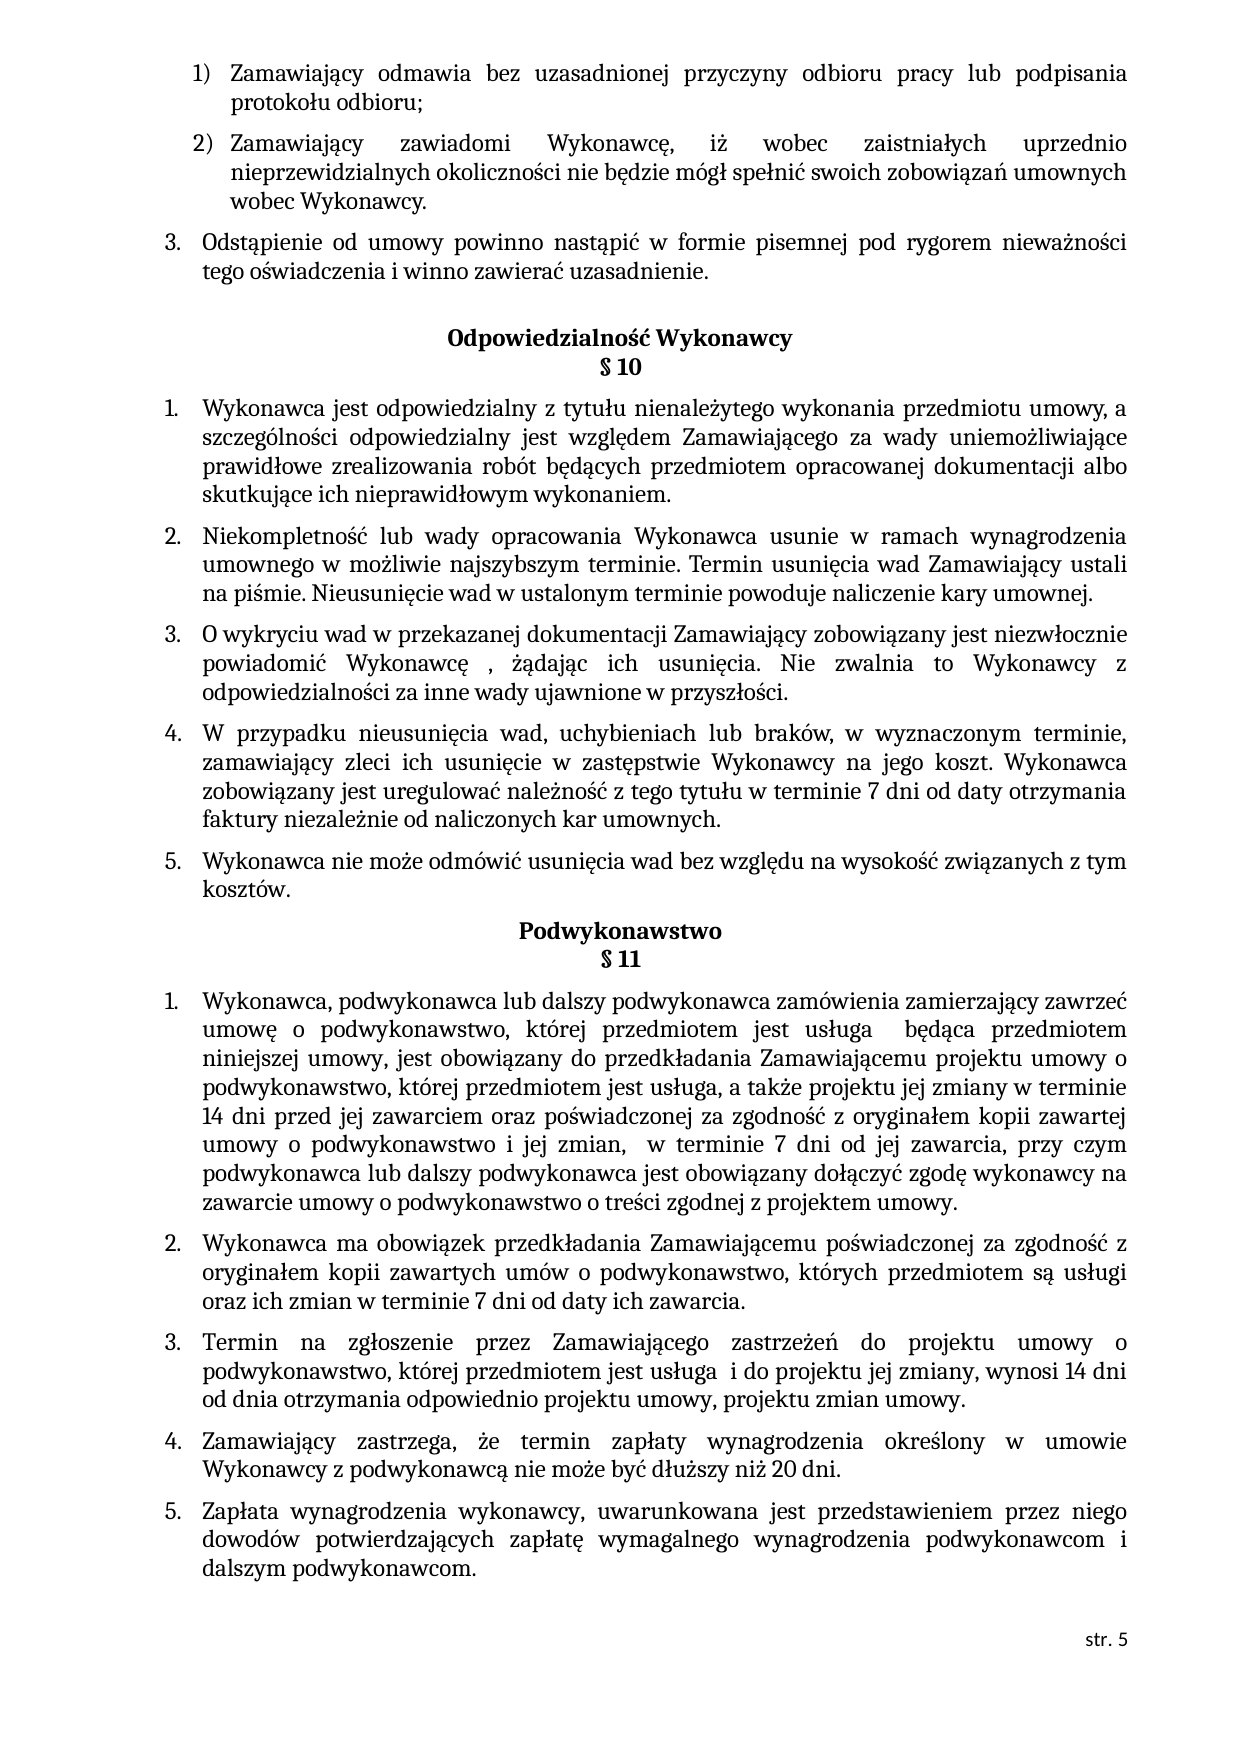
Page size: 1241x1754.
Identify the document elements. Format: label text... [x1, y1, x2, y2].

list Zapłata wynagrodzenia wykonawcy, uwarunkowana jest przedstawieniem przez niego dowodów potwierdzających zapłatę wymagalnego wynagrodzenia podwykonawcom i dalszym podwykonawcom. [164, 1497, 1128, 1583]
list Podwykonawstwo [112, 917, 1128, 945]
list W przypadku nieusunięcia wad, uchybieniach lub braków, w wyznaczonym terminie, zamawiający zleci ich usunięcie w zastępstwie Wykonawcy na jego koszt. Wykonawca zobowiązany jest uregulować należność z tego tytułu w terminie 7 dni od daty otrzymania faktury niezależnie od naliczonych kar umownych. [164, 719, 1128, 834]
text Odpowiedzialność Wykonawcy [112, 324, 1128, 353]
list Niekompletność lub wady opracowania Wykonawca usunie w ramach wynagrodzenia umownego w możliwie najszybszym terminie. Termin usunięcia wad Zamawiający ustali na piśmie. Nieusunięcie wad w ustalonym terminie powoduje naliczenie kary umownej. [164, 522, 1128, 608]
text § 10 [112, 353, 1128, 382]
list Zamawiający zastrzega, że termin zapłaty wynagrodzenia określony w umowie Wykonawcy z podwykonawcą nie może być dłuższy niż 20 dni. [164, 1427, 1128, 1484]
list Wykonawca jest odpowiedzialny z tytułu nienależytego wykonania przedmiotu umowy, a szczególności odpowiedzialny jest względem Zamawiającego za wady uniemożliwiające prawidłowe zrealizowania robót będących przedmiotem opracowanej dokumentacji albo skutkujące ich nieprawidłowym wykonaniem. [164, 394, 1128, 509]
list Wykonawca, podwykonawca lub dalszy podwykonawca zamówienia zamierzający zawrzeć umowę o podwykonawstwo, której przedmiotem jest usługa będąca przedmiotem niniejszej umowy, jest obowiązany do przedkładania Zamawiającemu projektu umowy o podwykonawstwo, której przedmiotem jest usługa, a także projektu jej zmiany w terminie 14 dni przed jej zawarciem oraz poświadczonej za zgodność z oryginałem kopii zawartej umowy o podwykonawstwo i jej zmian, w terminie 7 dni od jej zawarcia, przy czym podwykonawca lub dalszy podwykonawca jest obowiązany dołączyć zgodę wykonawcy na zawarcie umowy o podwykonawstwo o treści zgodnej z projektem umowy. [164, 987, 1128, 1217]
list Zamawiający zawiadomi Wykonawcę, iż wobec zaistniałych uprzednio nieprzewidzialnych okoliczności nie będzie mógł spełnić swoich zobowiązań umownych wobec Wykonawcy. [193, 129, 1128, 215]
list Zamawiający odmawia bez uzasadnionej przyczyny odbioru pracy lub podpisania protokołu odbioru; [193, 59, 1128, 117]
list Termin na zgłoszenie przez Zamawiającego zastrzeżeń do projektu umowy o podwykonawstwo, której przedmiotem jest usługa i do projektu jej zmiany, wynosi 14 dni od dnia otrzymania odpowiednio projektu umowy, projektu zmian umowy. [164, 1328, 1128, 1414]
list O wykryciu wad w przekazanej dokumentacji Zamawiający zobowiązany jest niezwłocznie powiadomić Wykonawcę , żądając ich usunięcia. Nie zwalnia to Wykonawcy z odpowiedzialności za inne wady ujawnione w przyszłości. [164, 620, 1128, 707]
list Wykonawca ma obowiązek przedkładania Zamawiającemu poświadczonej za zgodność z oryginałem kopii zawartych umów o podwykonawstwo, których przedmiotem są usługi oraz ich zmian w terminie 7 dni od daty ich zawarcia. [164, 1229, 1128, 1315]
list § 11 [112, 945, 1128, 974]
list Odstąpienie od umowy powinno nastąpić w formie pisemnej pod rygorem nieważności tego oświadczenia i winno zawierać uzasadnienie. [164, 228, 1128, 285]
list Wykonawca nie może odmówić usunięcia wad bez względu na wysokość związanych z tym kosztów. [164, 847, 1128, 904]
